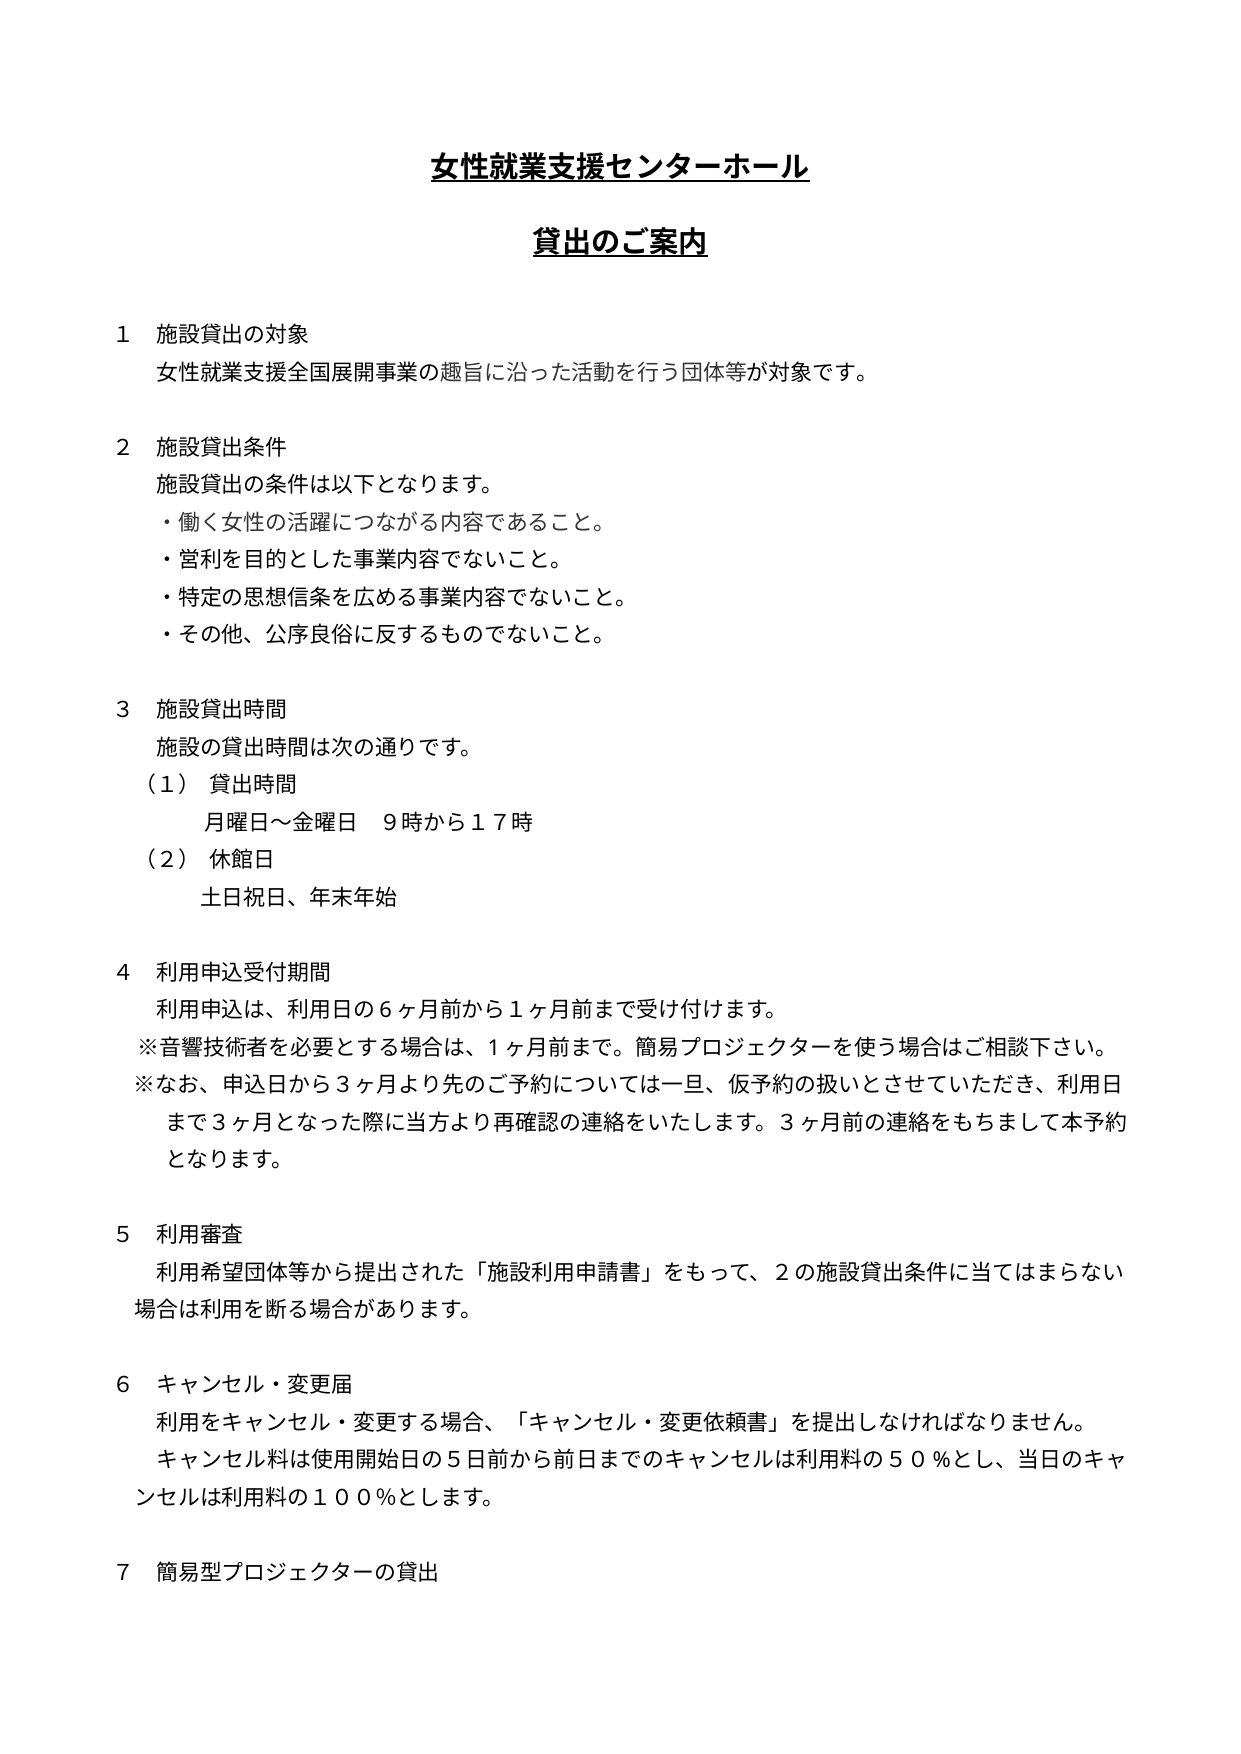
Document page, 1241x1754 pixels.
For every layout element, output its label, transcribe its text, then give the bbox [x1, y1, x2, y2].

text １ 施設貸出の対象 [112, 314, 1128, 352]
text ６ キャンセル・変更届 [112, 1364, 1128, 1402]
text ４ 利用申込受付期間 [112, 952, 1128, 989]
text 施設の貸出時間は次の通りです。 [112, 727, 1128, 764]
text ２ 施設貸出条件 [112, 427, 1128, 464]
text 女性就業支援センターホール [112, 127, 1128, 202]
list 貸出時間 [134, 764, 1128, 802]
list 休館日 [134, 839, 1128, 877]
text ５ 利用審査 [112, 1214, 1128, 1252]
text 月曜日～金曜日 ９時から１７時 [156, 802, 1128, 839]
text 利用をキャンセル・変更する場合、「キャンセル・変更依頼書」を提出しなければなりません。 [134, 1402, 1128, 1439]
text ・働く女性の活躍につながる内容であること。 [112, 502, 1128, 539]
text ※音響技術者を必要とする場合は、1ヶ月前まで。簡易プロジェクターを使う場合はご相談下さい。 [112, 1027, 1128, 1064]
text 利用申込は、利用日の6ヶ月前から１ヶ月前まで受け付けます。 [112, 989, 1128, 1027]
text ※なお、申込日から３ヶ月より先のご予約については一旦、仮予約の扱いとさせていただき、利用日まで３ヶ月となった際に当方より再確認の連絡をいたします。３ヶ月前の連絡をもちまして本予約となります。 [106, 1064, 1128, 1177]
text 貸出のご案内 [112, 202, 1128, 277]
text 利用希望団体等から提出された「施設利用申請書」をもって、２の施設貸出条件に当てはまらない場合は利用を断る場合があります。 [134, 1252, 1128, 1327]
text ３ 施設貸出時間 [112, 689, 1128, 727]
text 施設貸出の条件は以下となります。 [112, 464, 1128, 502]
text ７ 簡易型プロジェクターの貸出 [112, 1552, 1128, 1589]
text キャンセル料は使用開始日の５日前から前日までのキャンセルは利用料の５０%とし、当日のキャンセルは利用料の１００％とします。 [112, 1439, 1128, 1514]
text 女性就業支援全国展開事業の趣旨に沿った活動を行う団体等が対象です。 [134, 352, 1128, 389]
text ・特定の思想信条を広める事業内容でないこと。 [112, 577, 1128, 614]
text ・その他、公序良俗に反するものでないこと。 [112, 614, 1128, 652]
list 土日祝日、年末年始 [200, 877, 1128, 914]
text ・営利を目的とした事業内容でないこと。 [112, 539, 1128, 577]
